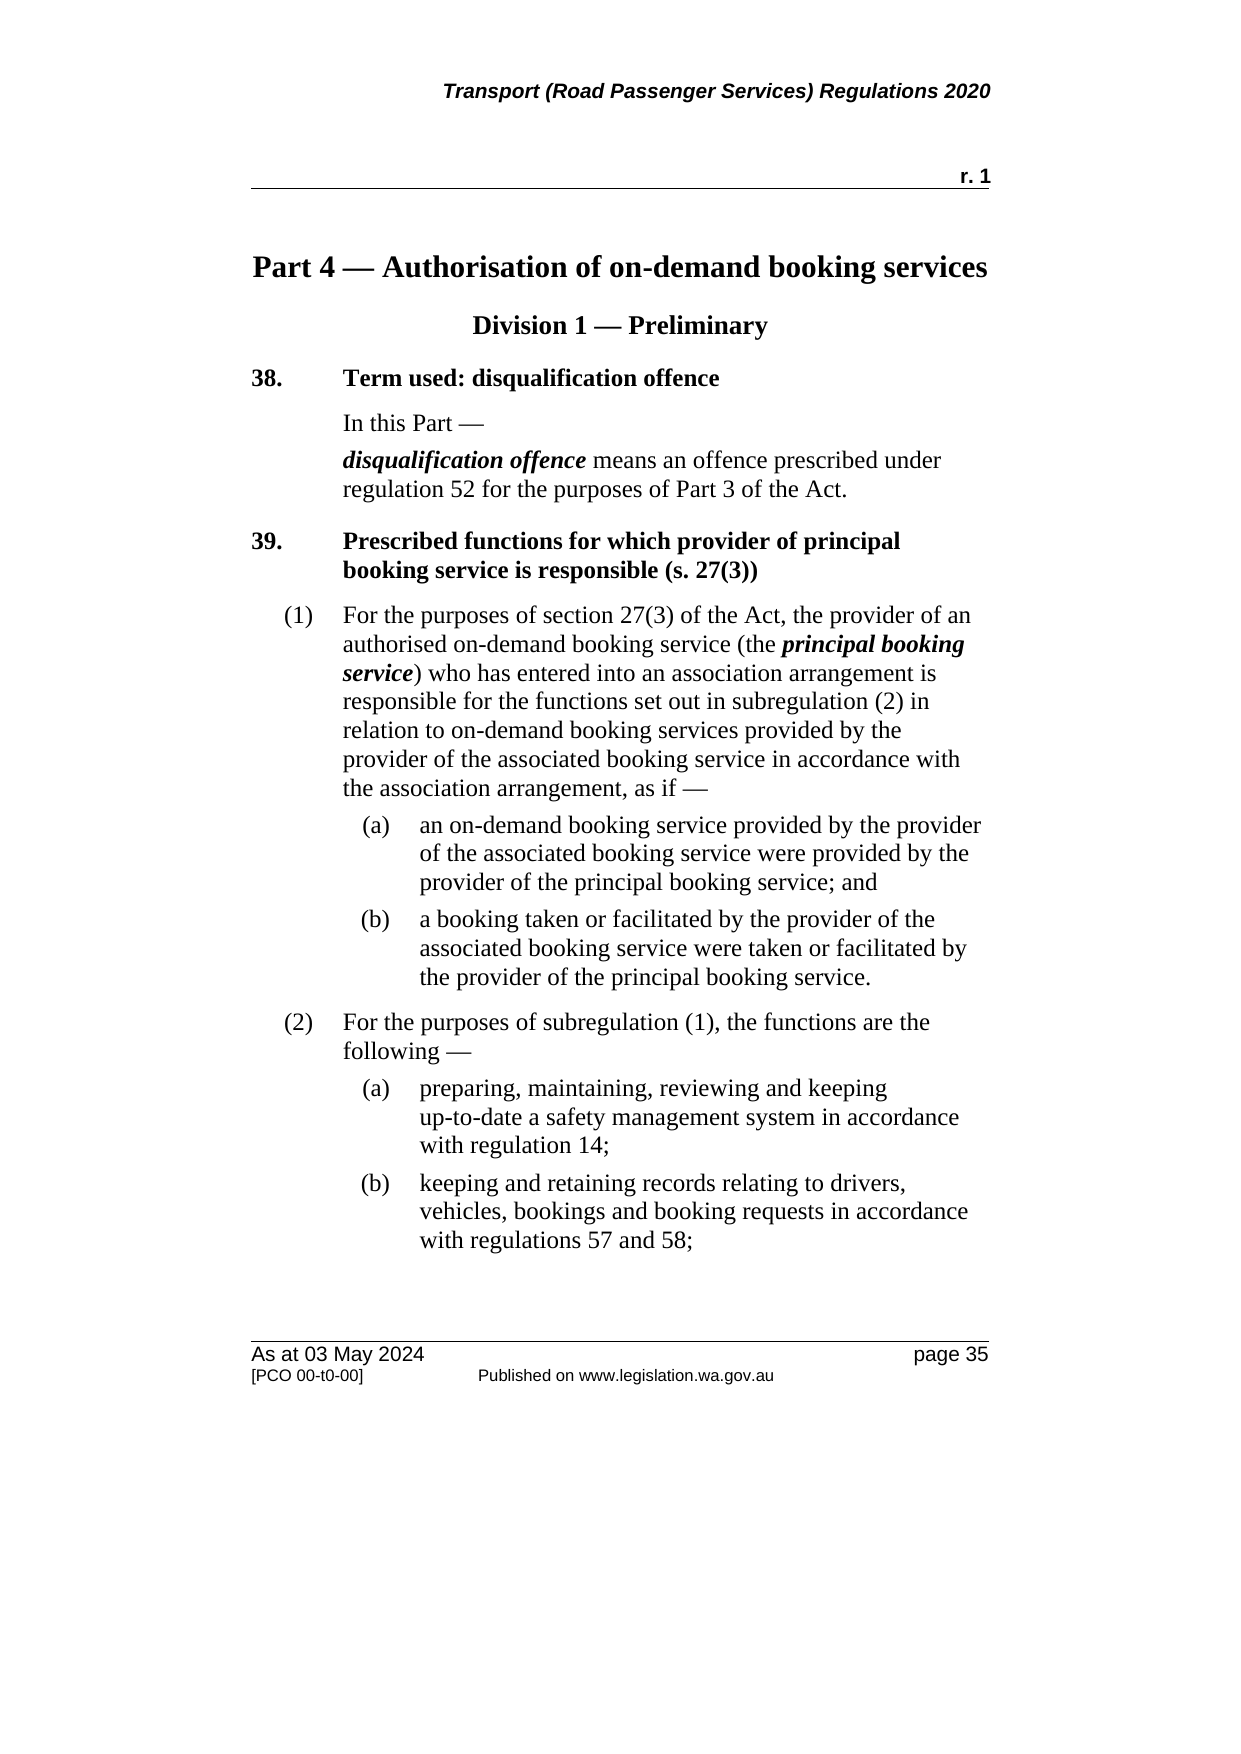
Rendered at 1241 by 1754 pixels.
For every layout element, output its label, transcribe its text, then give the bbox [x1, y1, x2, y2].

text disqualification offence means an offence prescribed under regulation 52 for the purposes of Part 3 of the Act. [251, 446, 989, 503]
subtitle Part 4 — Authorisation of on-demand booking services [251, 248, 989, 284]
text (2) For the purposes of subregulation (1), the functions are the following — [251, 1007, 989, 1065]
subtitle Division 1 — Preliminary [251, 309, 989, 340]
text (1) For the purposes of section 27(3) of the Act, the provider of an authorised on-demand booking service (the principal booking service) who has entered into an association arrangement is responsible for the functions set out in subregulation (2) in relation to on-demand booking services provided by the provider of the associated booking service in accordance with the association arrangement, as if — [251, 600, 989, 801]
text (a) preparing, maintaining, reviewing and keeping up-to-date a safety management system in accordance with regulation 14; [251, 1073, 989, 1159]
text (b) a booking taken or facilitated by the provider of the associated booking service were taken or facilitated by the provider of the principal booking service. [251, 904, 989, 991]
subtitle 39. Prescribed functions for which provider of principal booking service is responsible (s. 27(3)) [251, 526, 989, 583]
subtitle 38. Term used: disqualification offence [251, 363, 989, 392]
text (b) keeping and retaining records relating to drivers, vehicles, bookings and booking requests in accordance with regulations 57 and 58; [251, 1168, 989, 1254]
text In this Part — [251, 408, 989, 437]
text (a) an on-demand booking service provided by the provider of the associated booking service were provided by the provider of the principal booking service; and [251, 810, 989, 896]
